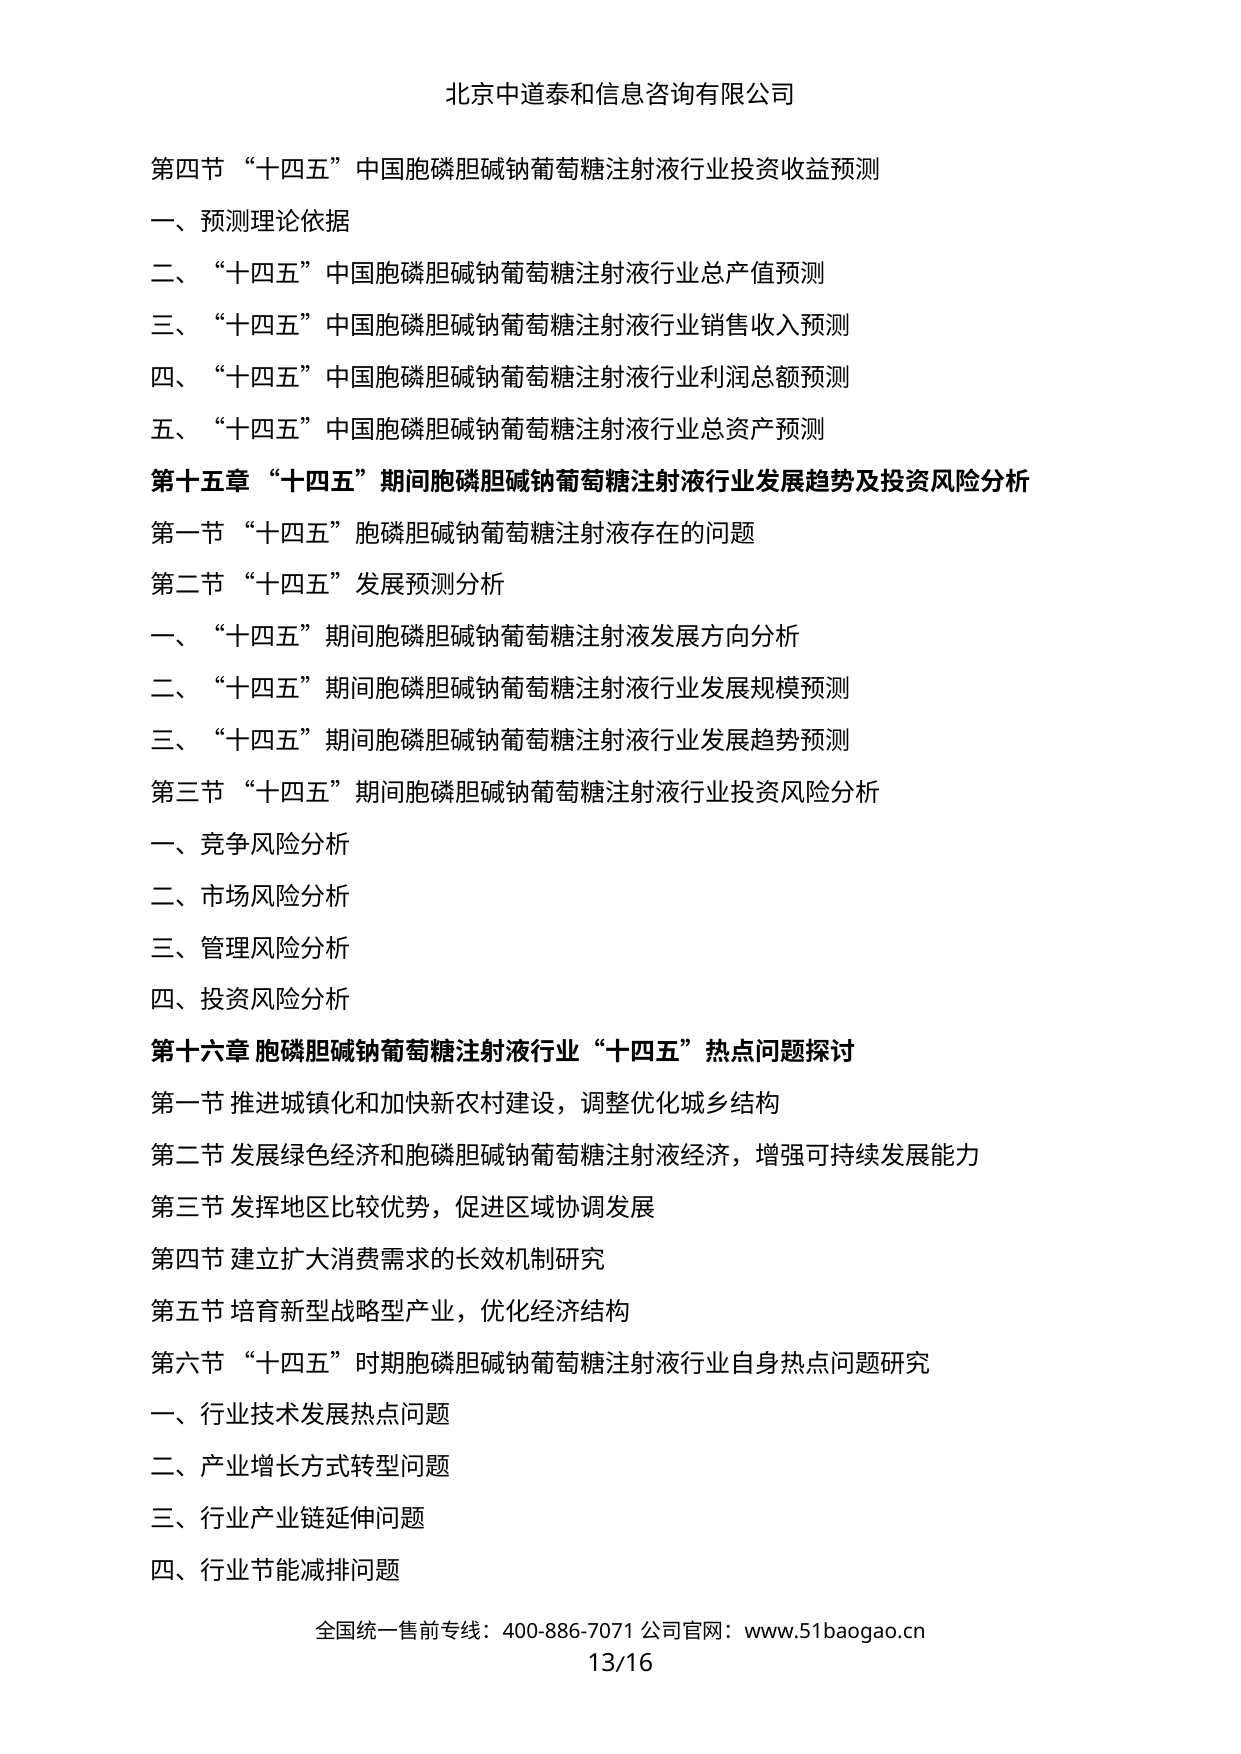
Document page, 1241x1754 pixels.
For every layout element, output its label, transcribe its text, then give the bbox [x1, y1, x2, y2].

text 二、“十四五”中国胞磷胆碱钠葡萄糖注射液行业总产值预测 [150, 254, 1090, 290]
text 四、行业节能减排问题 [150, 1551, 1090, 1587]
text 第二节 “十四五”发展预测分析 [150, 565, 1090, 601]
text 一、预测理论依据 [150, 202, 1090, 238]
text 第二节 发展绿色经济和胞磷胆碱钠葡萄糖注射液经济，增强可持续发展能力 [150, 1136, 1090, 1172]
text 四、“十四五”中国胞磷胆碱钠葡萄糖注射液行业利润总额预测 [150, 357, 1090, 394]
text 二、市场风险分析 [150, 876, 1090, 912]
text 二、“十四五”期间胞磷胆碱钠葡萄糖注射液行业发展规模预测 [150, 669, 1090, 705]
text 第四节 建立扩大消费需求的长效机制研究 [150, 1239, 1090, 1276]
text 三、管理风险分析 [150, 928, 1090, 964]
text 第四节 “十四五”中国胞磷胆碱钠葡萄糖注射液行业投资收益预测 [150, 150, 1090, 186]
text 三、“十四五”中国胞磷胆碱钠葡萄糖注射液行业销售收入预测 [150, 306, 1090, 342]
text 四、投资风险分析 [150, 980, 1090, 1016]
text 第十六章 胞磷胆碱钠葡萄糖注射液行业“十四五”热点问题探讨 [150, 1032, 1090, 1068]
text 第三节 发挥地区比较优势，促进区域协调发展 [150, 1187, 1090, 1224]
text 三、“十四五”期间胞磷胆碱钠葡萄糖注射液行业发展趋势预测 [150, 721, 1090, 757]
text 三、行业产业链延伸问题 [150, 1499, 1090, 1535]
text 一、竞争风险分析 [150, 824, 1090, 861]
text 二、产业增长方式转型问题 [150, 1447, 1090, 1483]
text 一、“十四五”期间胞磷胆碱钠葡萄糖注射液发展方向分析 [150, 617, 1090, 653]
text 第三节 “十四五”期间胞磷胆碱钠葡萄糖注射液行业投资风险分析 [150, 772, 1090, 809]
text 第五节 培育新型战略型产业，优化经济结构 [150, 1291, 1090, 1327]
text 第十五章 “十四五”期间胞磷胆碱钠葡萄糖注射液行业发展趋势及投资风险分析 [150, 461, 1090, 497]
text 第一节 推进城镇化和加快新农村建设，调整优化城乡结构 [150, 1084, 1090, 1120]
text 一、行业技术发展热点问题 [150, 1395, 1090, 1431]
text 五、“十四五”中国胞磷胆碱钠葡萄糖注射液行业总资产预测 [150, 409, 1090, 446]
text 第一节 “十四五”胞磷胆碱钠葡萄糖注射液存在的问题 [150, 513, 1090, 549]
text 第六节 “十四五”时期胞磷胆碱钠葡萄糖注射液行业自身热点问题研究 [150, 1343, 1090, 1379]
